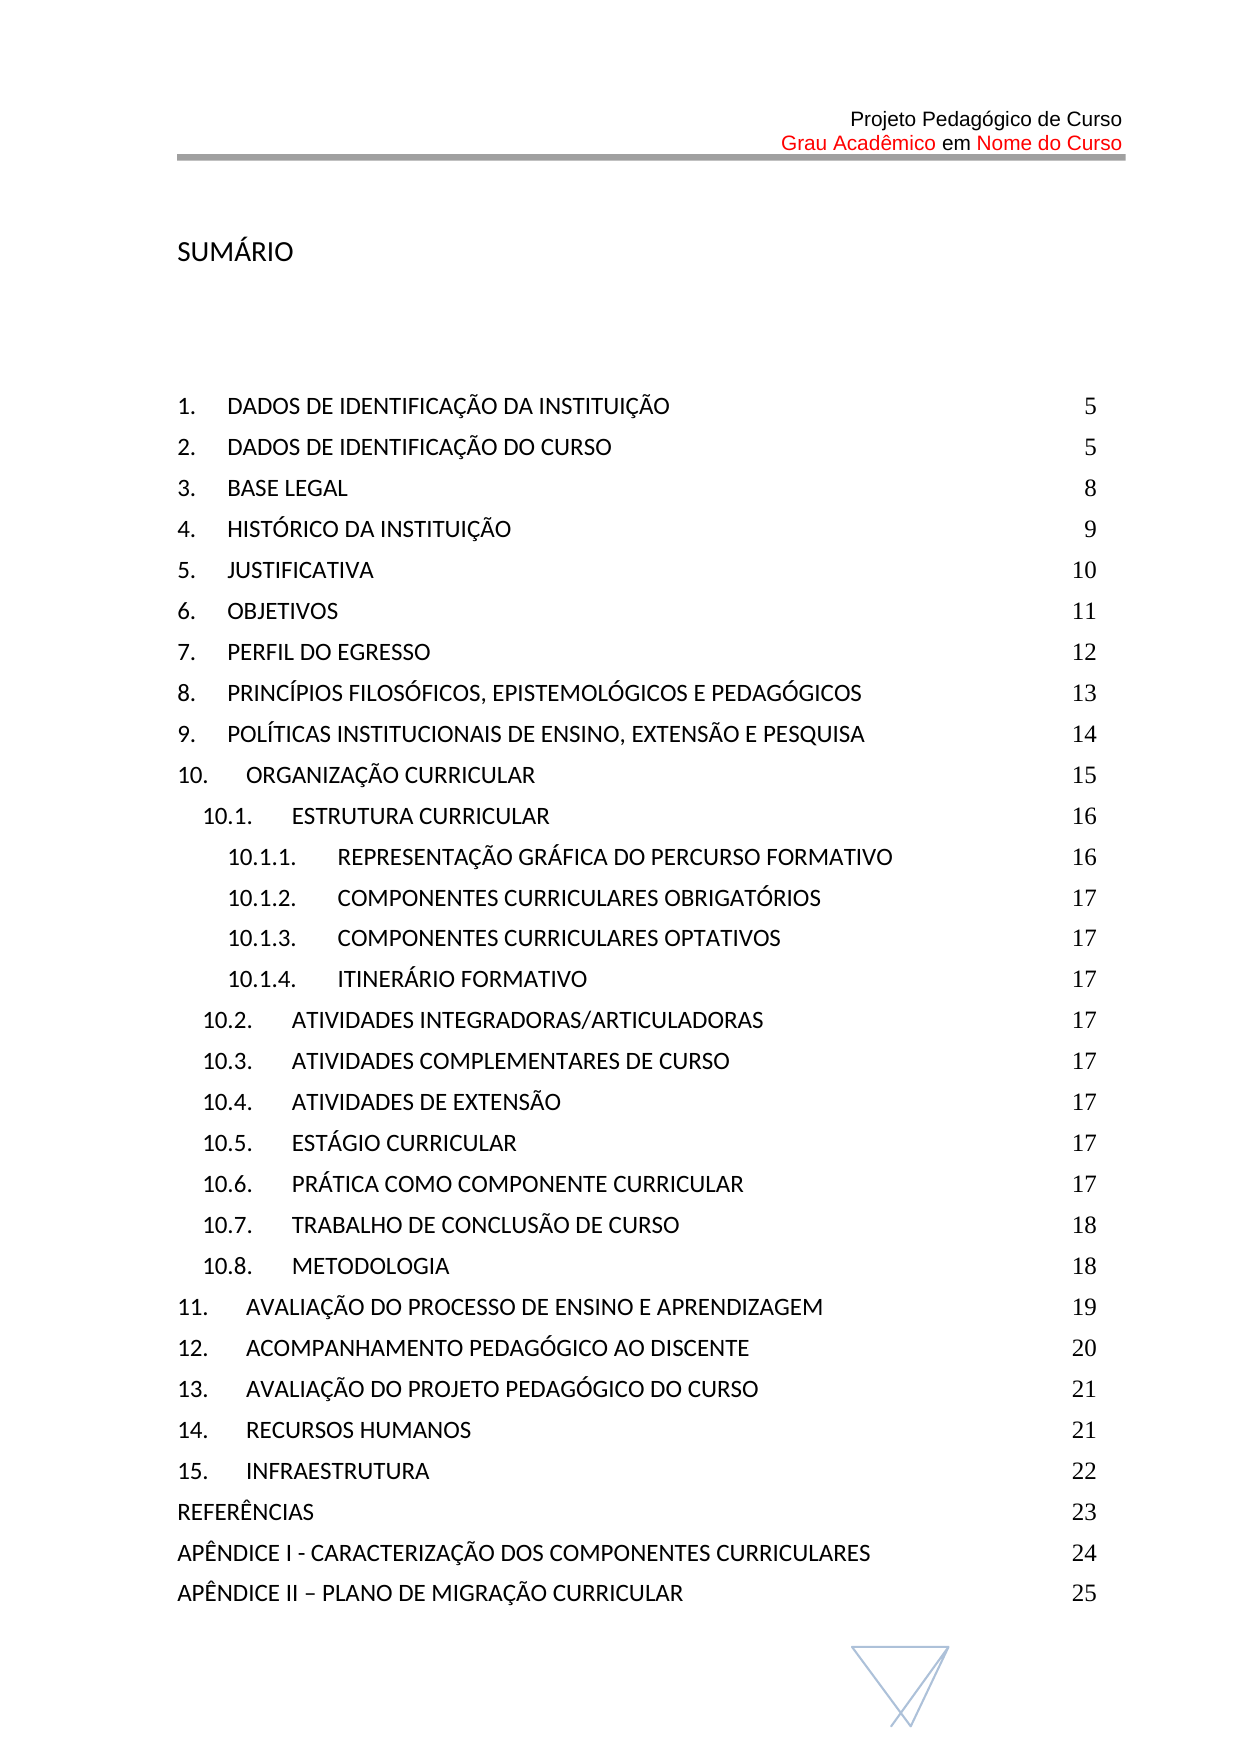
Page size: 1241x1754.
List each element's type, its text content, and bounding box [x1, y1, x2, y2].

text SUMÁRIO [177, 233, 1122, 269]
